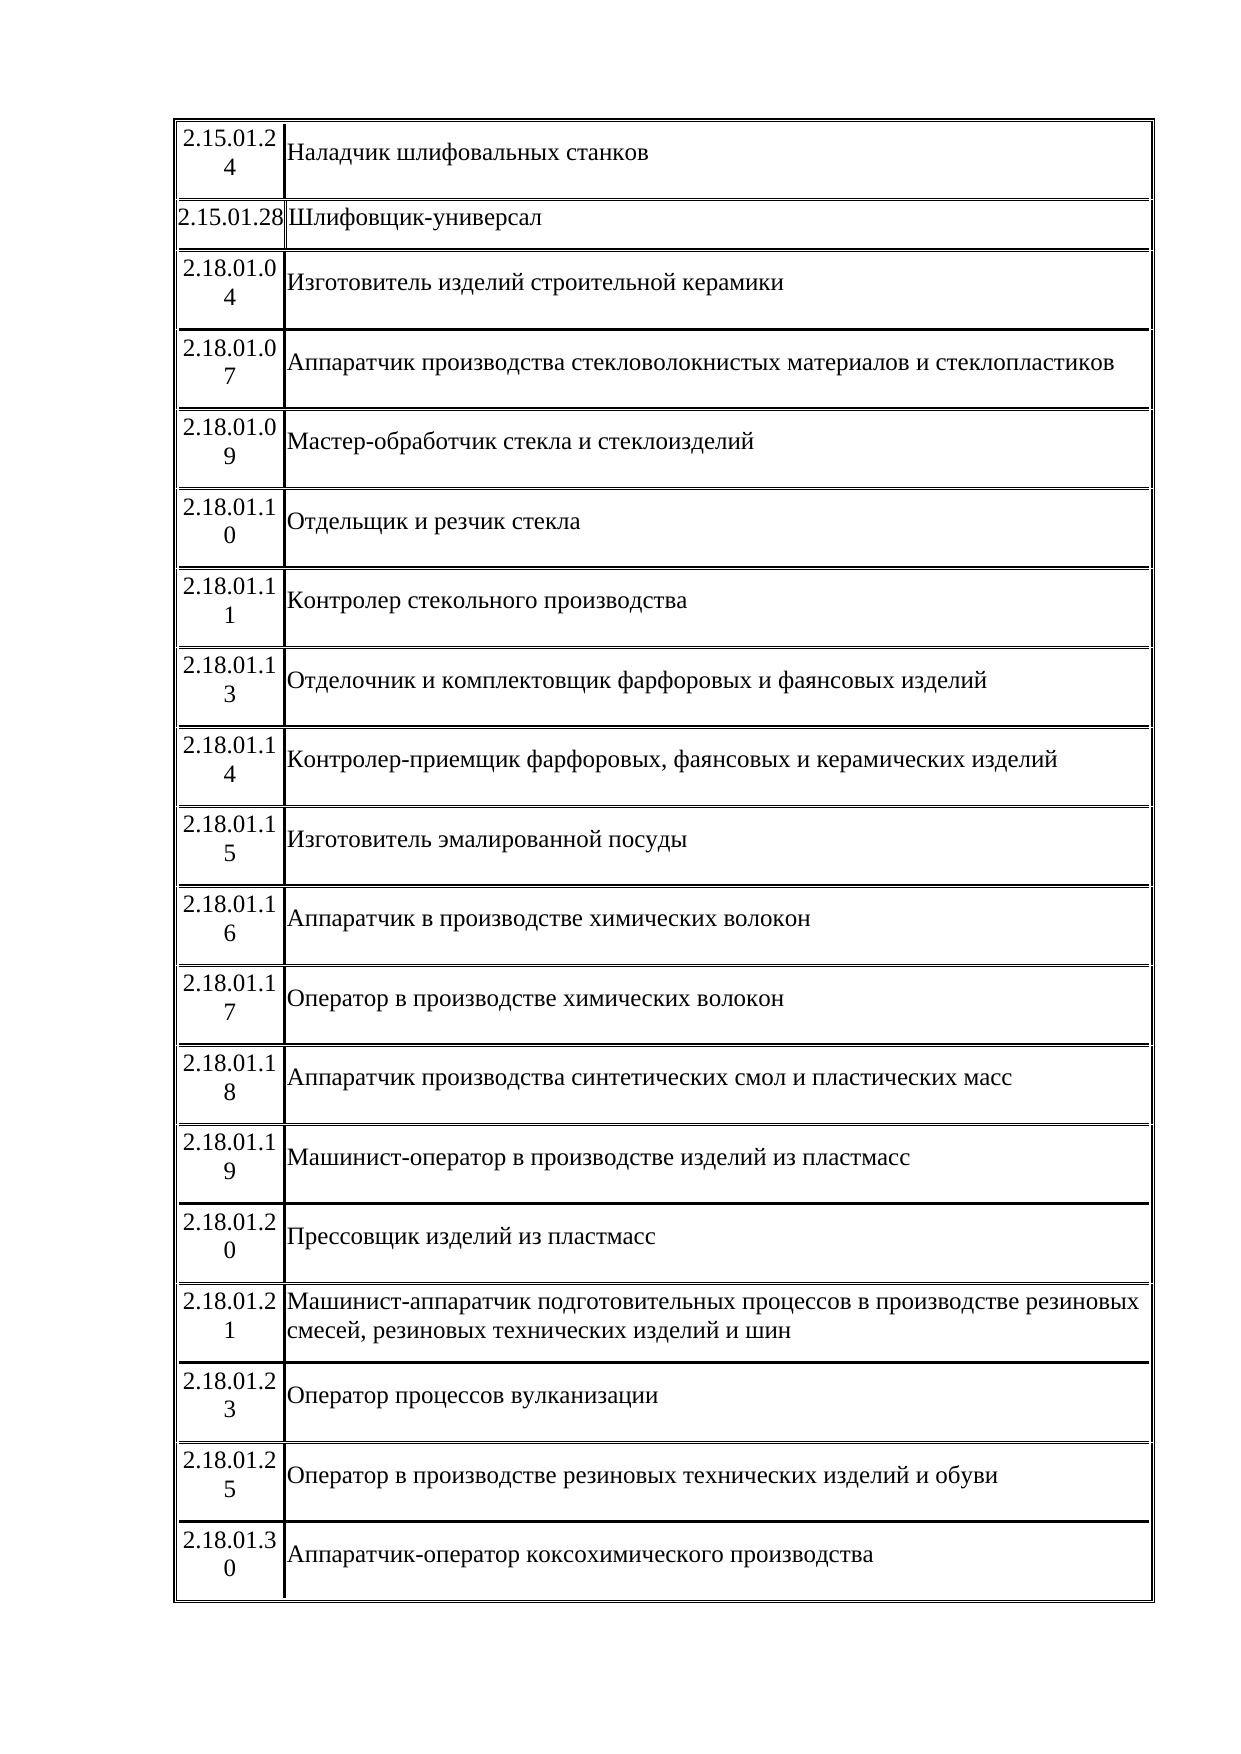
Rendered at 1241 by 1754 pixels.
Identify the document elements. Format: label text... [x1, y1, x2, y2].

table_cell 2.18.01.16 [177, 884, 283, 964]
table_cell 2.18.01.07 [175, 328, 283, 407]
table_cell 2.18.01.30 [177, 1520, 284, 1599]
table_cell Отдельщик и резчик стекла [284, 487, 1153, 566]
table_cell 2.15.01.24 [177, 122, 284, 198]
table_cell Контролер-приемщик фарфоровых, фаянсовых и керамических изделий [286, 725, 1152, 805]
table_cell Изготовитель эмалированной посуды [284, 805, 1153, 884]
table_cell Отделочник и комплектовщик фарфоровых и фаянсовых изделий [284, 646, 1153, 725]
table_cell Изготовитель изделий строительной керамики [286, 248, 1152, 328]
table_cell 2.18.01.19 [175, 1123, 284, 1202]
table_cell 2.18.01.21 [175, 1282, 284, 1361]
table_cell Аппаратчик в производстве химических волокон [286, 884, 1152, 964]
table_cell Шлифовщик-универсал [286, 198, 1153, 248]
table_cell Машинист-аппаратчик подготовительных процессов в производстве резиновых смесей, резиновых технических изделий и шин [284, 1282, 1153, 1361]
table_cell 2.18.01.25 [175, 1441, 284, 1520]
table_cell Оператор процессов вулканизации [286, 1361, 1151, 1441]
table_cell 2.18.01.11 [177, 566, 283, 646]
table_cell 2.18.01.14 [177, 725, 283, 805]
table_cell Аппаратчик-оператор коксохимического производства [284, 1520, 1151, 1599]
table_cell 2.18.01.20 [177, 1202, 283, 1282]
table_cell Аппаратчик производства стекловолокнистых материалов и стеклопластиков [286, 328, 1153, 407]
table_cell Оператор в производстве резиновых технических изделий и обуви [284, 1441, 1153, 1520]
table_cell Контролер стекольного производства [286, 566, 1152, 646]
table_cell Наладчик шлифовальных станков [284, 122, 1151, 198]
table_cell 2.18.01.04 [177, 248, 283, 328]
table_cell Аппаратчик производства синтетических смол и пластических масс [286, 1043, 1152, 1123]
table_cell 2.18.01.13 [175, 646, 284, 725]
table_cell 2.18.01.17 [175, 964, 284, 1043]
table_cell 2.18.01.18 [177, 1043, 283, 1123]
table_cell 2.18.01.09 [177, 407, 283, 487]
table_cell Оператор в производстве химических волокон [284, 964, 1153, 1043]
table_cell 2.18.01.10 [175, 487, 284, 566]
table_cell Прессовщик изделий из пластмасс [286, 1202, 1151, 1282]
table_cell 2.18.01.15 [175, 805, 284, 884]
table_cell 2.18.01.23 [177, 1361, 283, 1441]
table_cell 2.15.01.28 [175, 198, 286, 248]
table_cell Машинист-оператор в производстве изделий из пластмасс [284, 1123, 1153, 1202]
table_cell Мастер-обработчик стекла и стеклоизделий [286, 407, 1152, 487]
